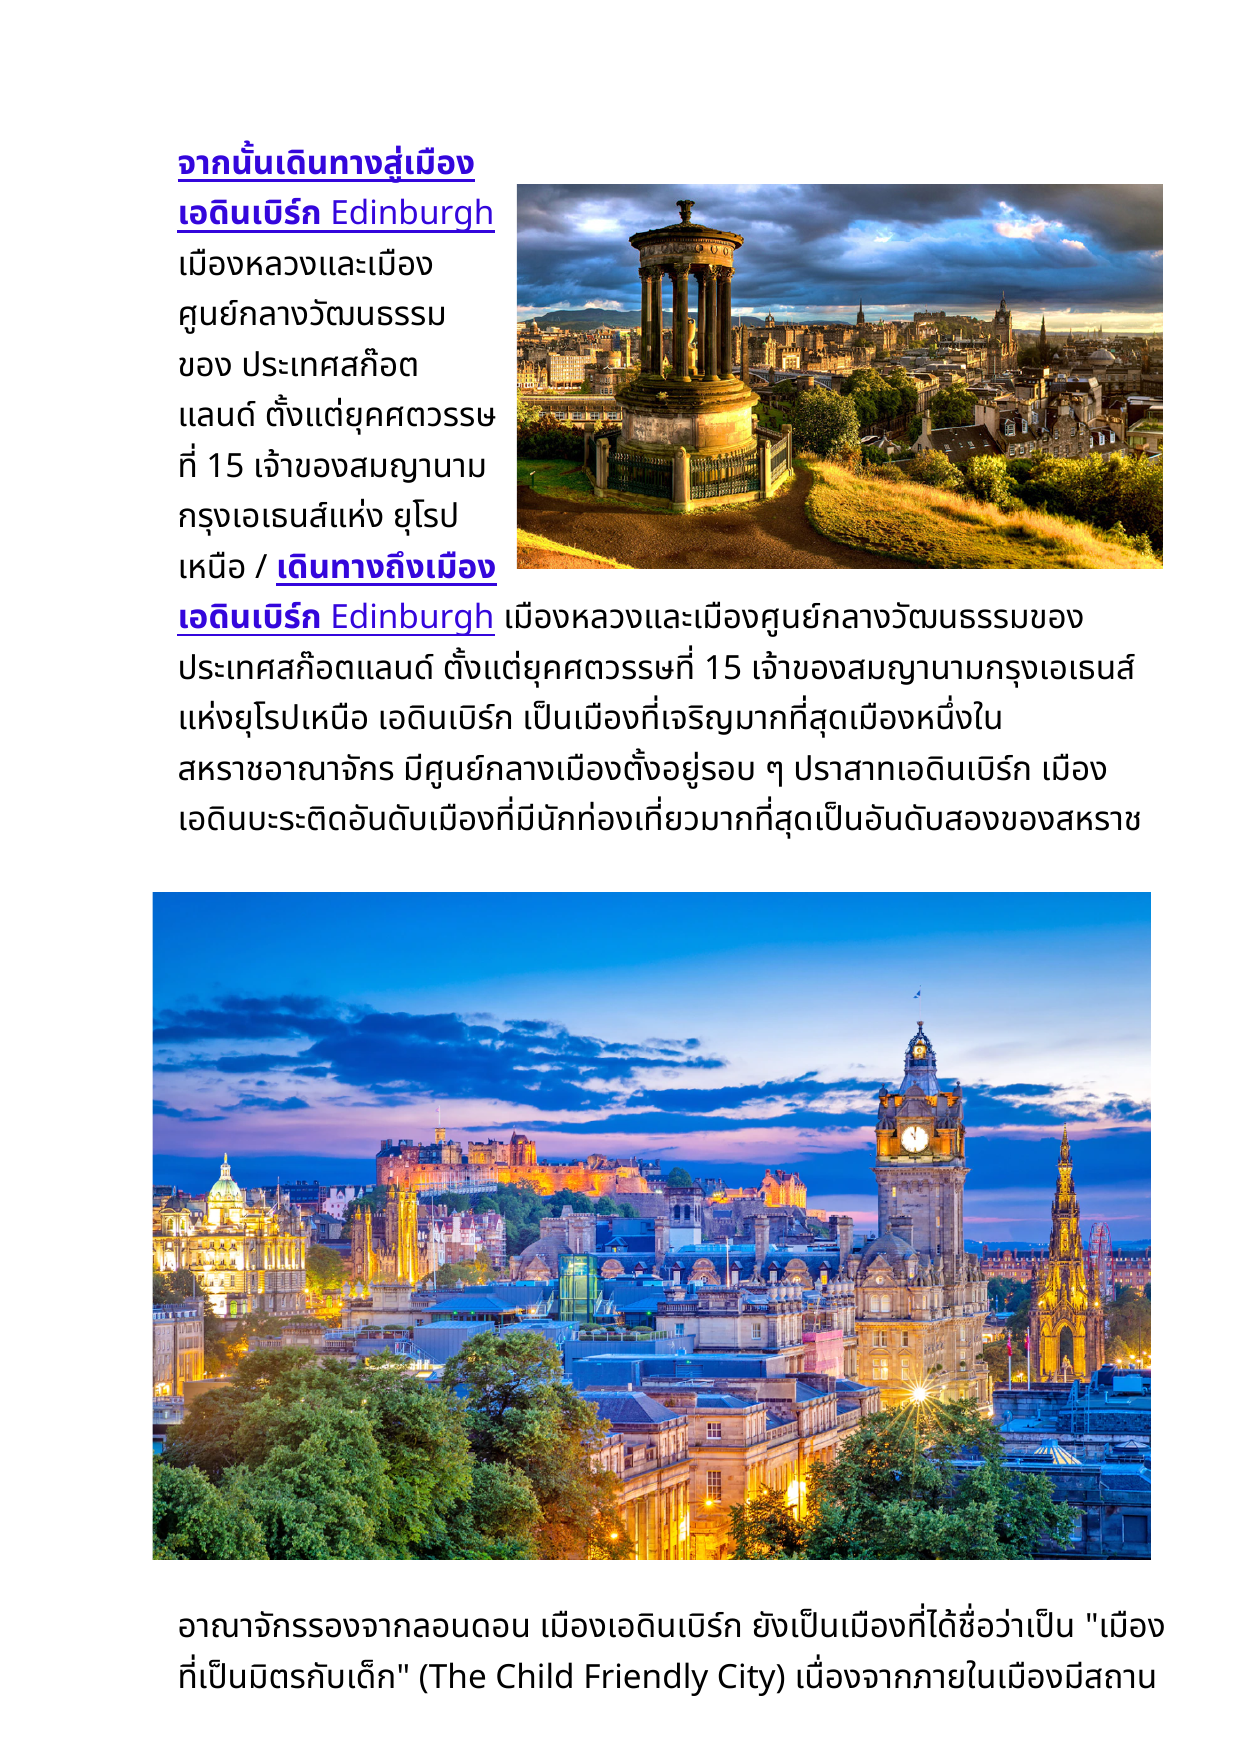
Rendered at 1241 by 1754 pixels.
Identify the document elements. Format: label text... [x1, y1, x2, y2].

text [177, 745, 1166, 1703]
picture [516, 184, 1164, 569]
picture [151, 892, 1150, 1559]
